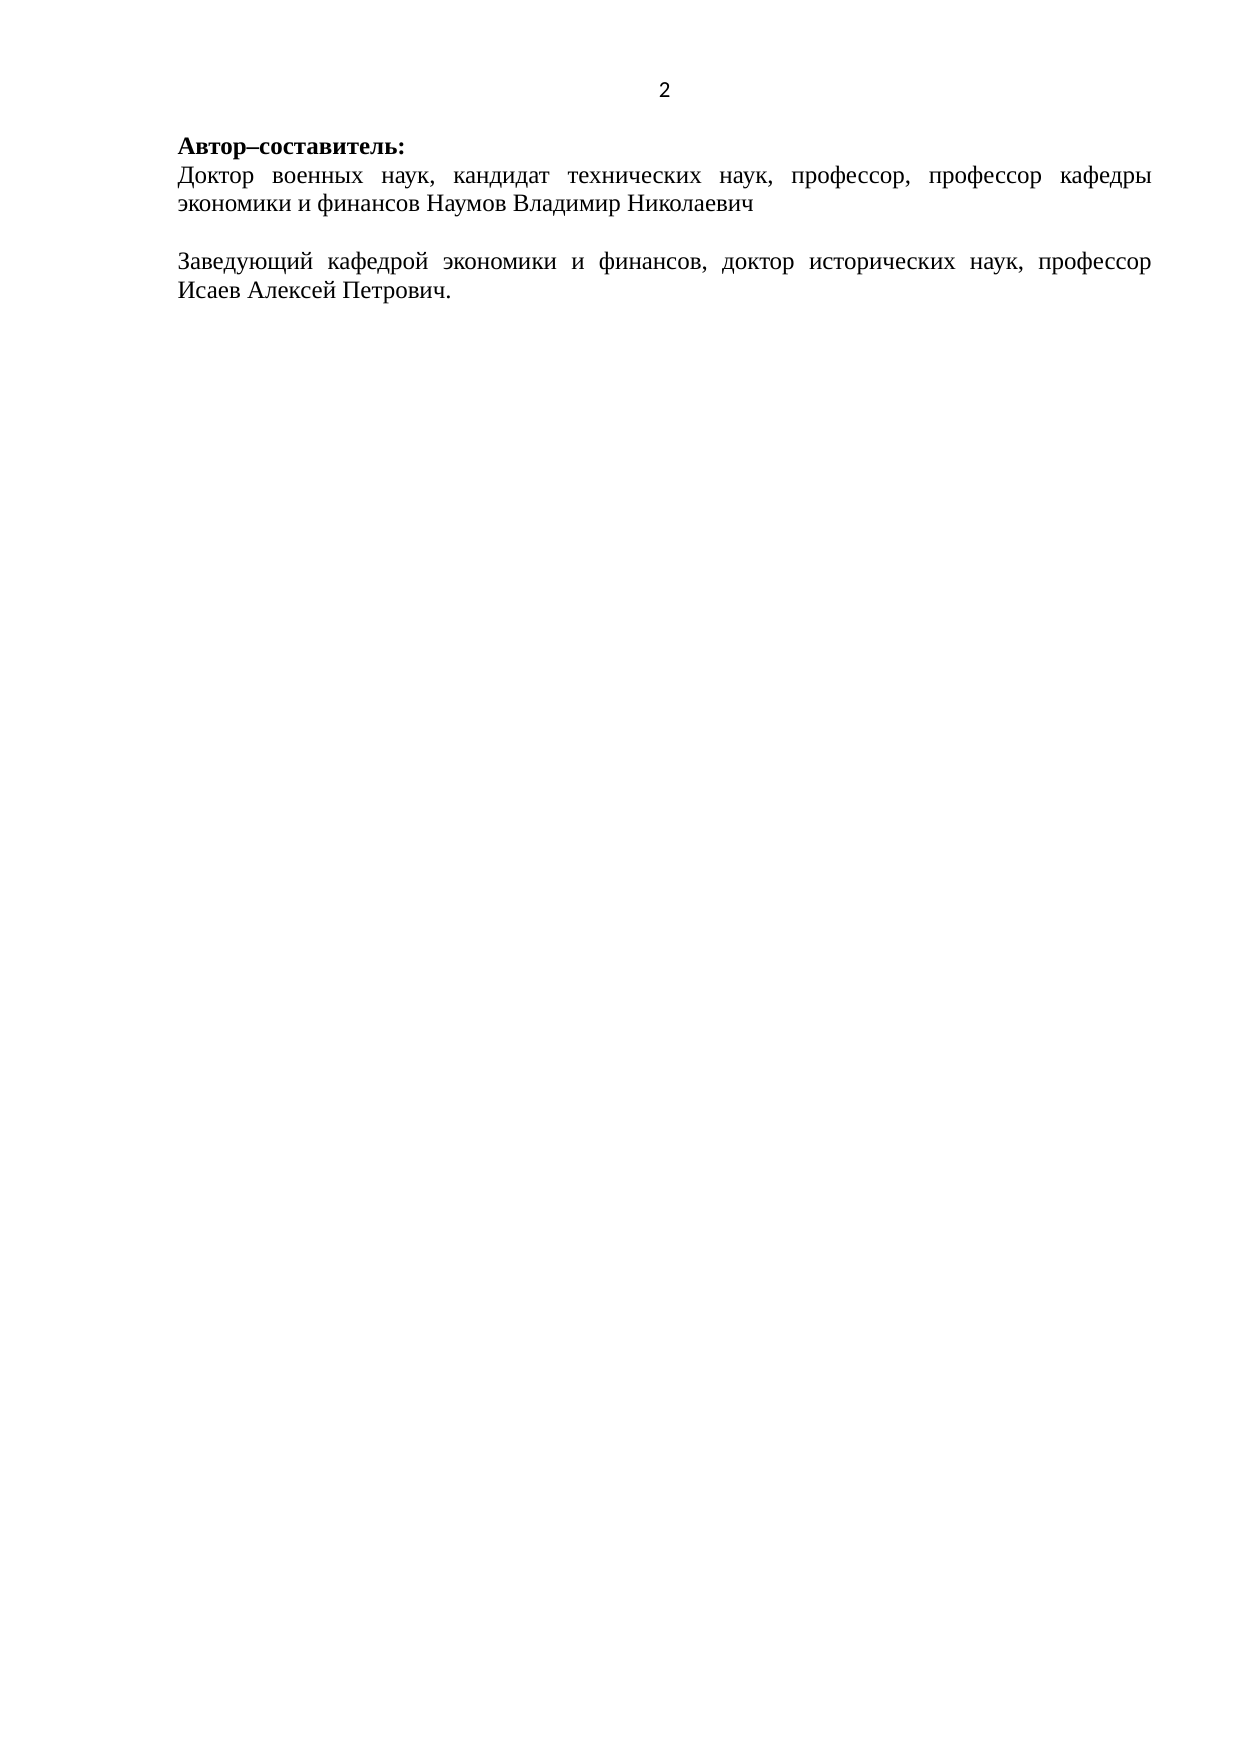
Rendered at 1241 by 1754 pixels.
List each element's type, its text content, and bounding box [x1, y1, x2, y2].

text Заведующий кафедрой экономики и финансов, доктор исторических наук, профессор Исаев Алексей Петрович. [177, 246, 1152, 303]
text Автор–составитель: [177, 131, 1152, 160]
text Доктор военных наук, кандидат технических наук, профессор, профессор кафедры экономики и финансов Наумов Владимир Николаевич [177, 160, 1152, 217]
